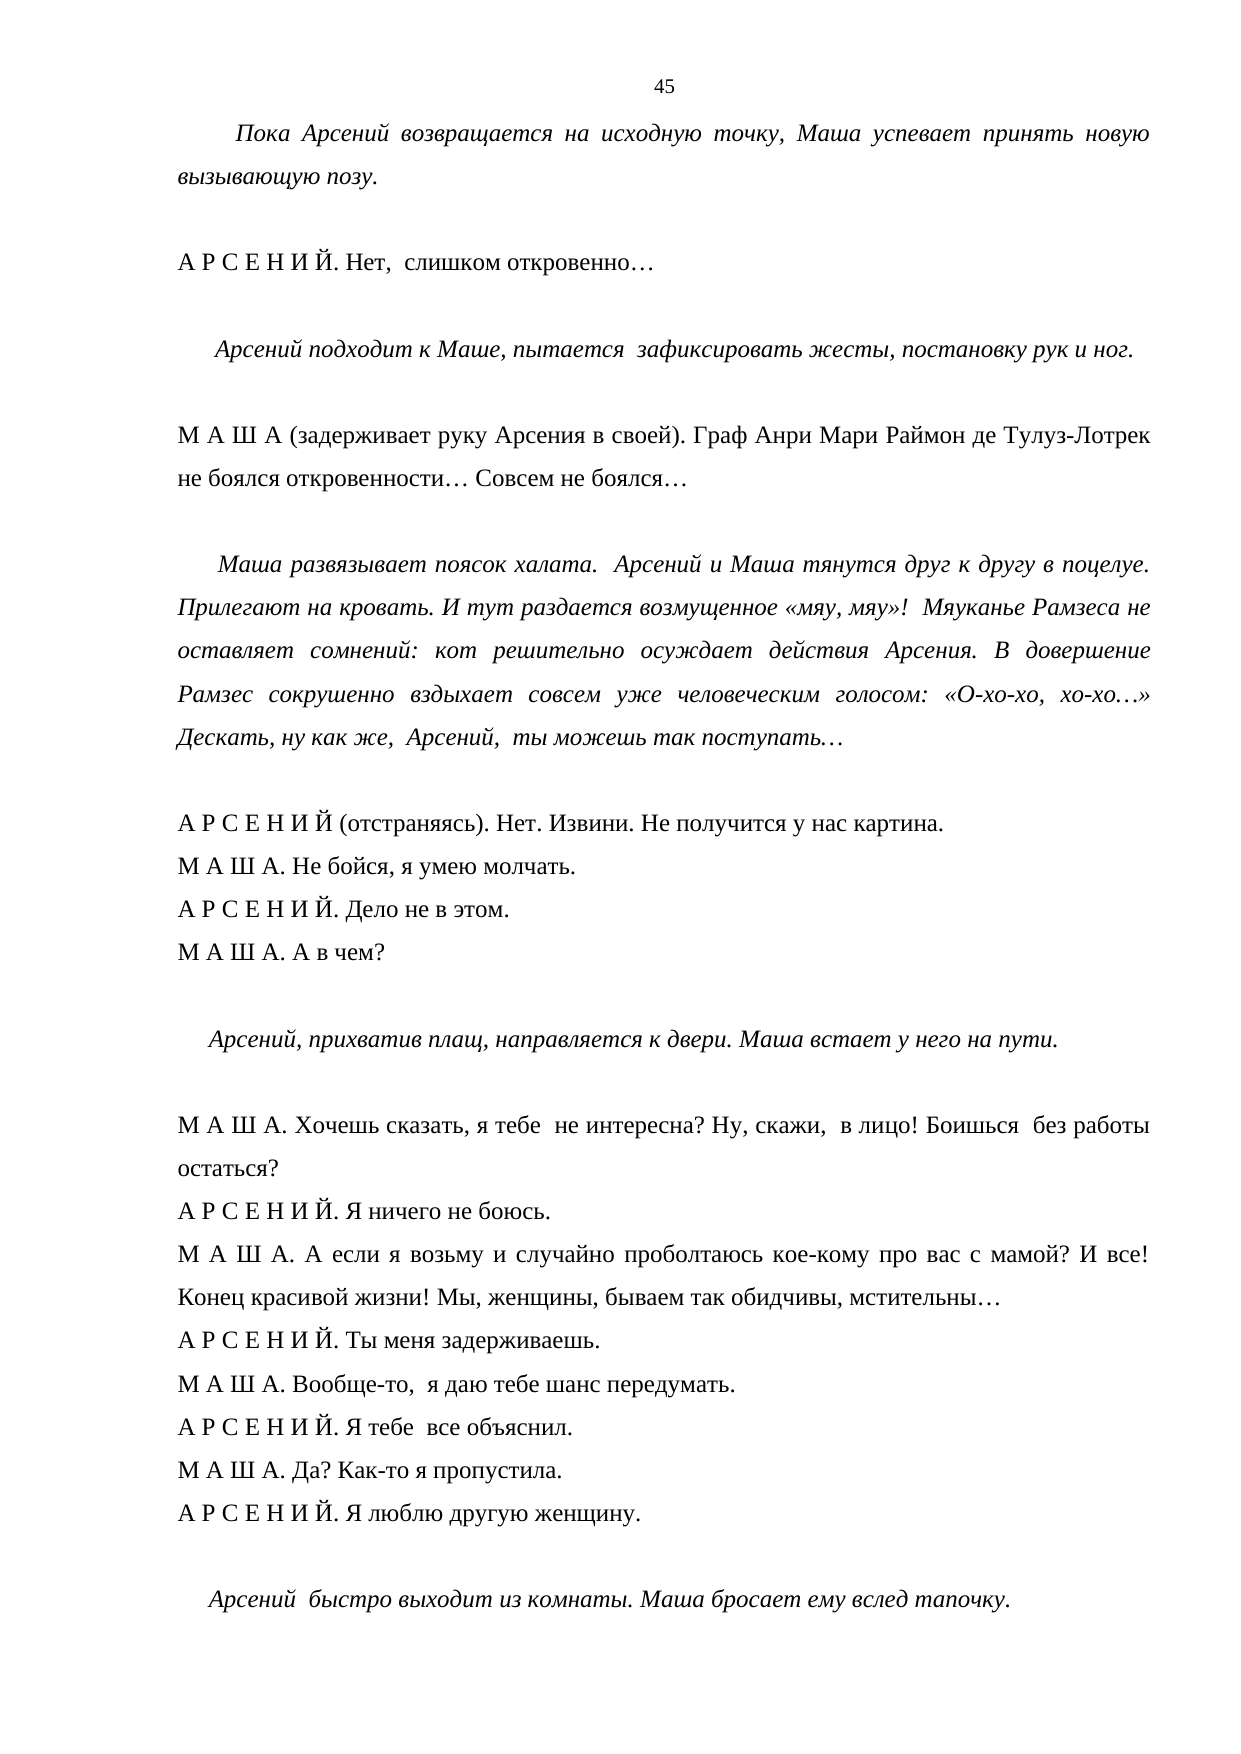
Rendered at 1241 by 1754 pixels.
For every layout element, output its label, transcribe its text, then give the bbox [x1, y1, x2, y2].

text М А Ш А. Вообще-то, я даю тебе шанс передумать. [177, 1369, 1152, 1397]
text А Р С Е Н И Й. Я люблю другую женщину. [177, 1498, 1152, 1527]
text А Р С Е Н И Й. Ты меня задерживаешь. [177, 1326, 1152, 1354]
text М А Ш А. А если я возьму и случайно проболтаюсь кое-кому про вас с мамой? И все! Конец красивой жизни! Мы, женщины, бываем так обидчивы, мстительны… [177, 1239, 1152, 1311]
text Арсений, прихватив плащ, направляется к двери. Маша встает у него на пути. [177, 1024, 1152, 1052]
text М А Ш А (задерживает руку Арсения в своей). Граф Анри Мари Раймон де Тулуз-Лотрек не боялся откровенности… Совсем не боялся… [177, 420, 1152, 492]
text А Р С Е Н И Й (отстраняясь). Нет. Извини. Не получится у нас картина. [177, 808, 1152, 837]
text М А Ш А. Да? Как-то я пропустила. [177, 1455, 1152, 1484]
text Маша развязывает поясок халата. Арсений и Маша тянутся друг к другу в поцелуе. Прилегают на кровать. И тут раздается возмущенное «мяу, мяу»! Мяуканье Рамзеса не оставляет сомнений: кот решительно осуждает действия Арсения. В довершение Рамзес сокрушенно вздыхает совсем уже человеческим голосом: «О-хо-хо, хо-хо…» Дескать, ну как же, Арсений, ты можешь так поступать… [177, 549, 1152, 751]
text А Р С Е Н И Й. Дело не в этом. [177, 894, 1152, 923]
text А Р С Е Н И Й. Нет, слишком откровенно… [177, 247, 1152, 276]
text Арсений подходит к Маше, пытается зафиксировать жесты, постановку рук и ног. [177, 334, 1152, 362]
text М А Ш А. Хочешь сказать, я тебе не интересна? Ну, скажи, в лицо! Боишься без работы остаться? [177, 1110, 1152, 1182]
text Пока Арсений возвращается на исходную точку, Маша успевает принять новую вызывающую позу. [177, 118, 1152, 190]
text М А Ш А. А в чем? [177, 937, 1152, 966]
text А Р С Е Н И Й. Я тебе все объяснил. [177, 1412, 1152, 1441]
text М А Ш А. Не бойся, я умею молчать. [177, 851, 1152, 880]
text А Р С Е Н И Й. Я ничего не боюсь. [177, 1196, 1152, 1225]
text Арсений быстро выходит из комнаты. Маша бросает ему вслед тапочку. [177, 1584, 1152, 1613]
